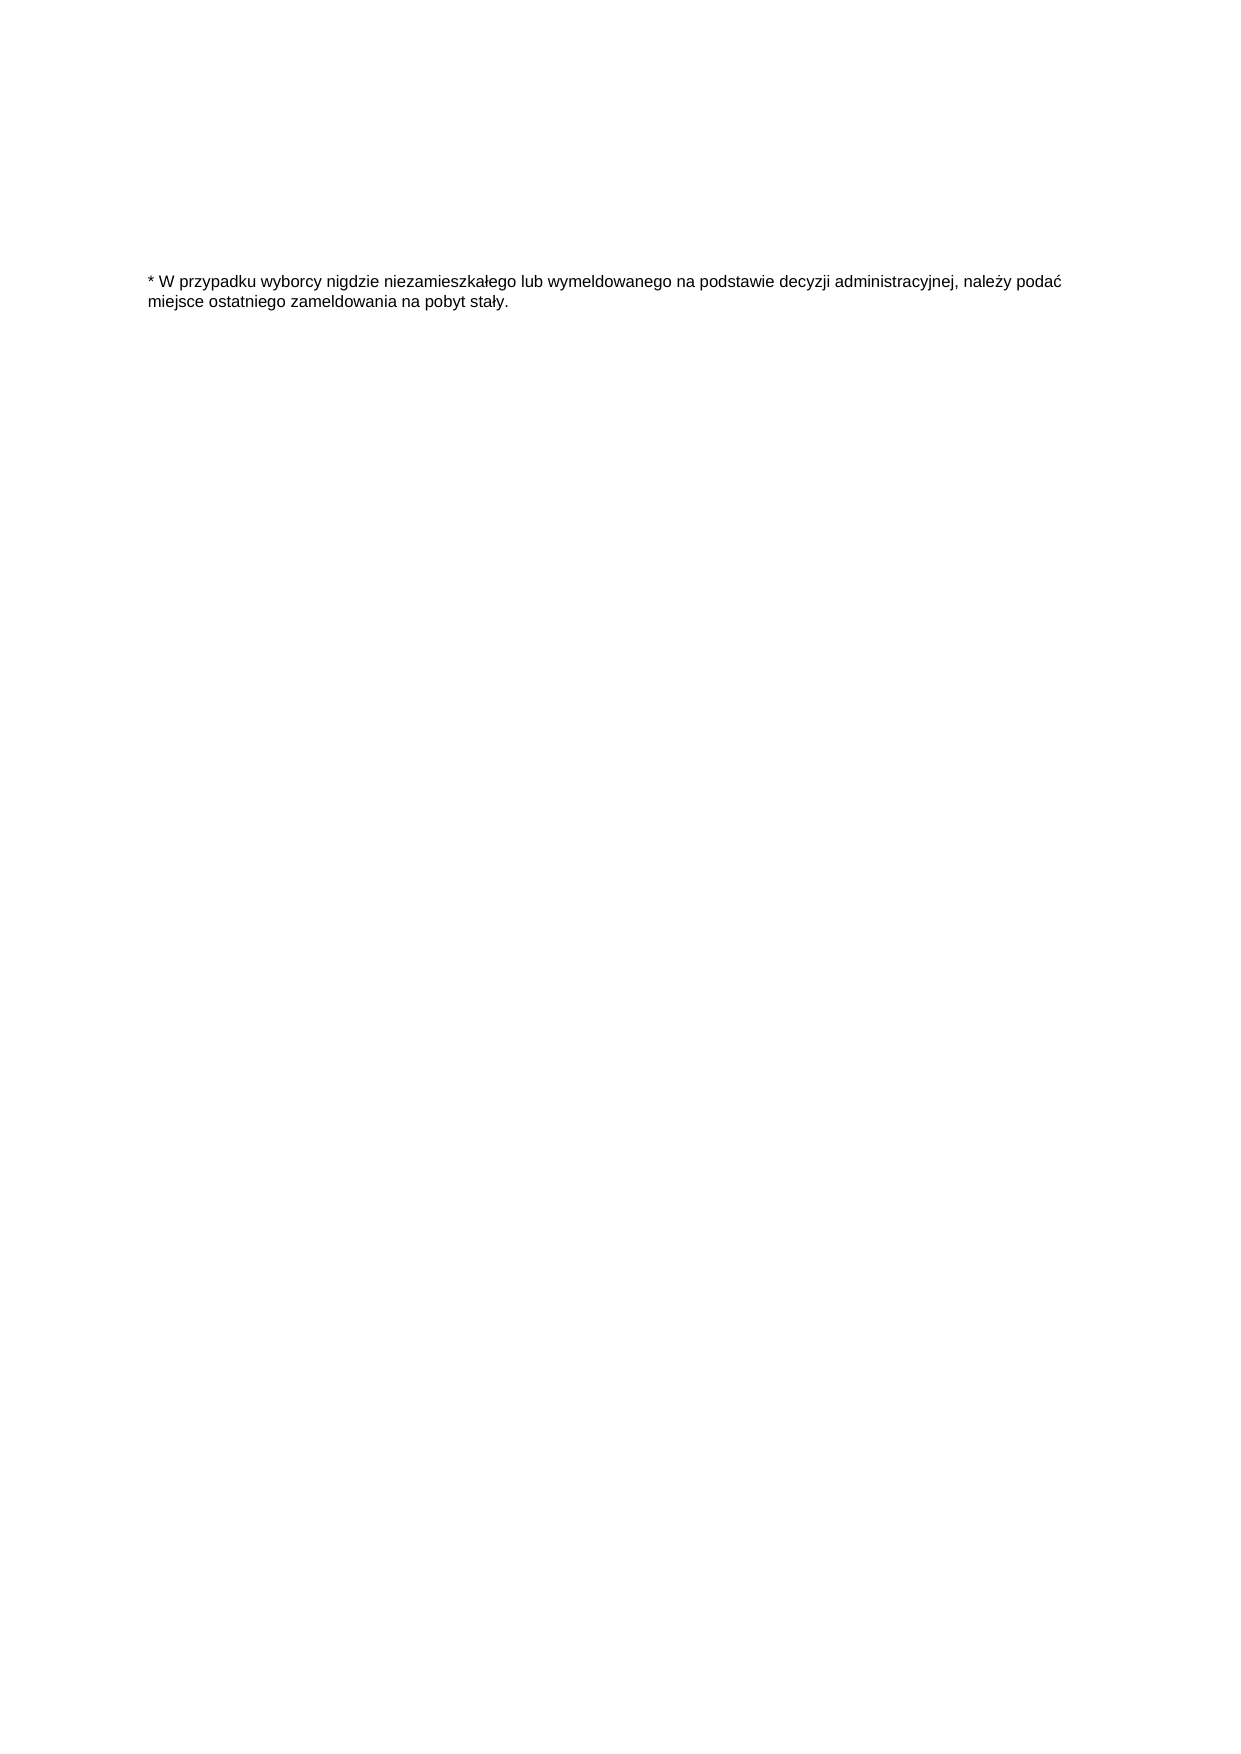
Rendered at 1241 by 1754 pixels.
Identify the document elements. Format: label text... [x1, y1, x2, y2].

text * W przypadku wyborcy nigdzie niezamieszkałego lub wymeldowanego na podstawie decyzji administracyjnej, należy podać miejsce ostatniego zameldowania na pobyt stały. [148, 272, 1093, 311]
